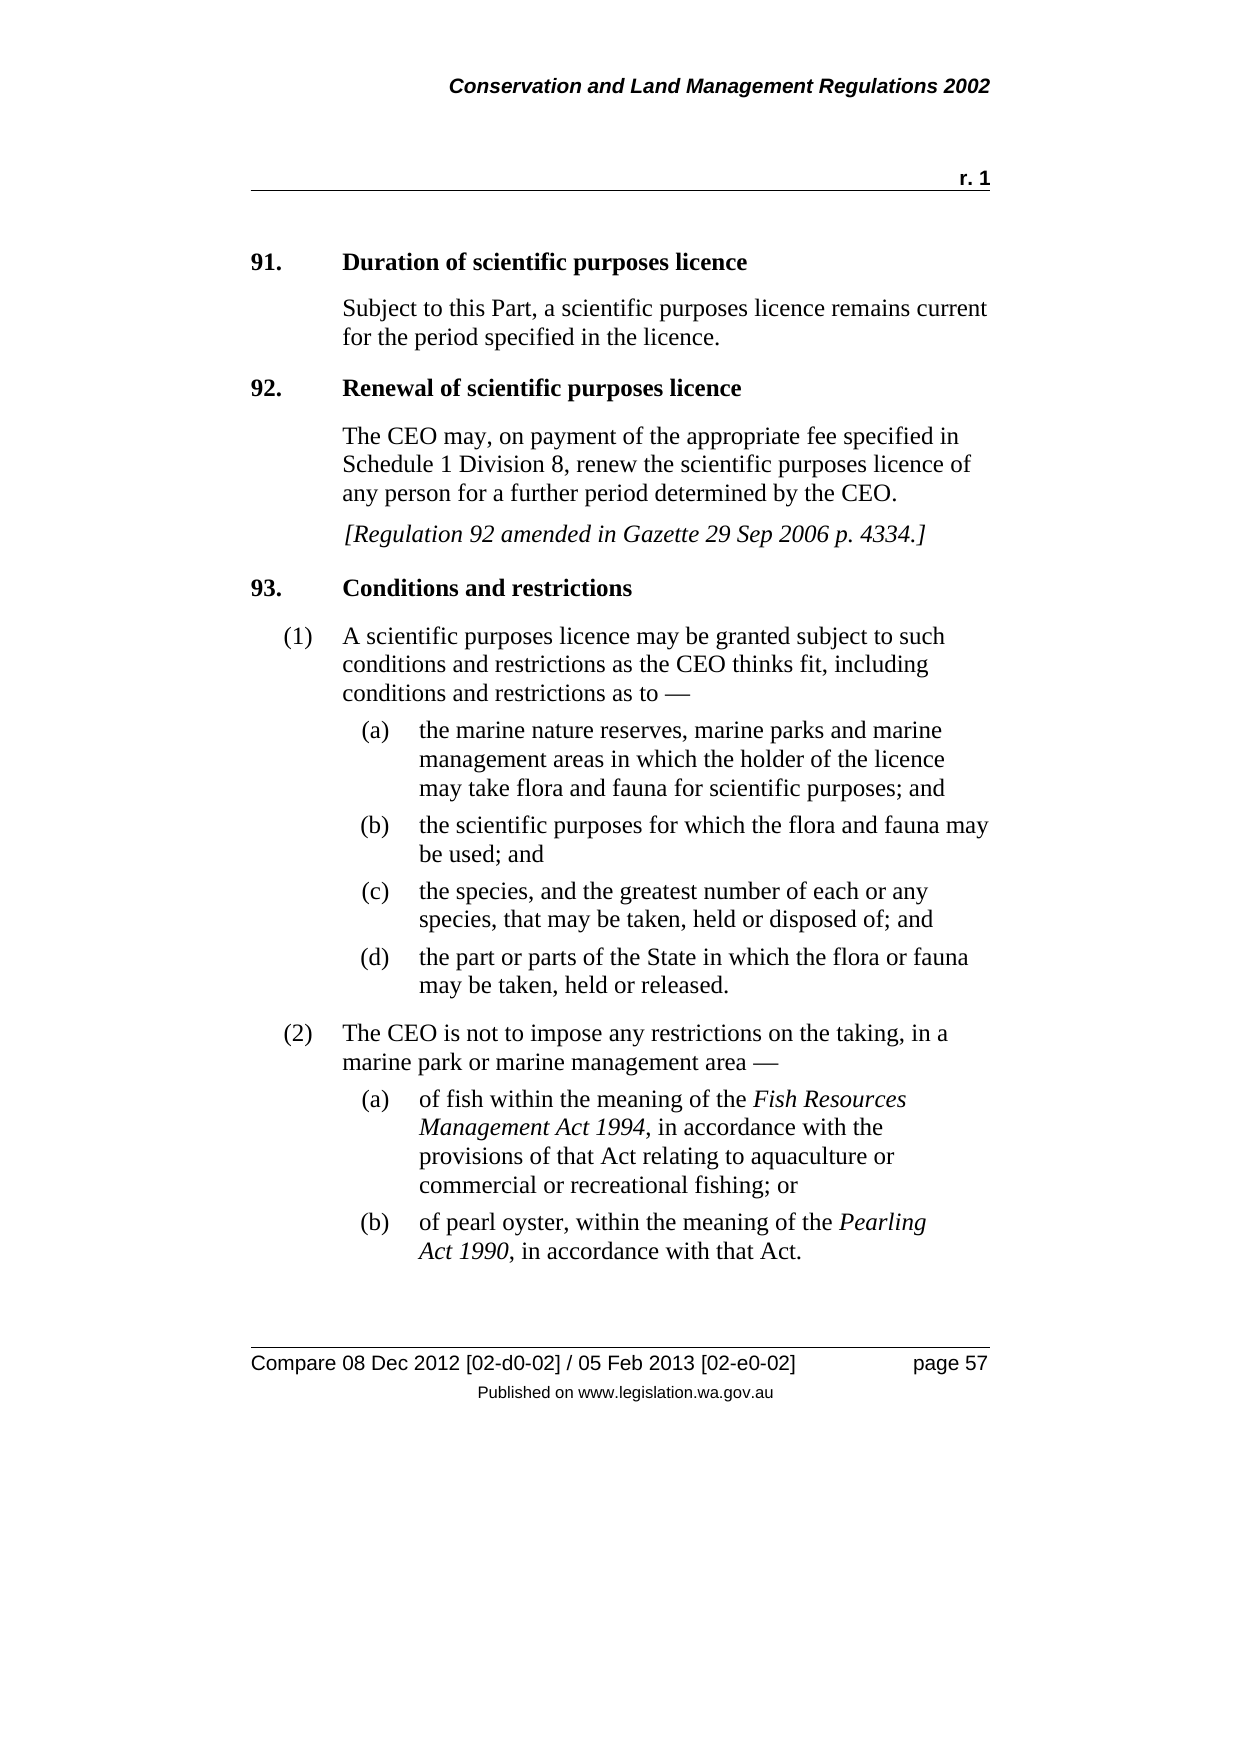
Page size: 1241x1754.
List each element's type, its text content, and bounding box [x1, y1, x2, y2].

text (b) the scientific purposes for which the flora and fauna may be used; and [251, 810, 990, 867]
subtitle 91. Duration of scientific purposes licence [251, 247, 990, 276]
text (b) of pearl oyster, within the meaning of the Pearling Act 1990, in accordance with that Act. [251, 1207, 990, 1264]
text (c) the species, and the greatest number of each or any species, that may be taken, held or disposed of; and [251, 876, 990, 933]
text (a) the marine nature reserves, marine parks and marine management areas in which the holder of the licence may take flora and fauna for scientific purposes; and [251, 715, 990, 802]
text The CEO may, on payment of the appropriate fee specified in Schedule 1 Division 8, renew the scientific purposes licence of any person for a further period determined by the CEO. [251, 421, 990, 507]
text (d) the part or parts of the State in which the flora or fauna may be taken, held or released. [251, 942, 990, 999]
text (1) A scientific purposes licence may be granted subject to such conditions and restrictions as the CEO thinks fit, including conditions and restrictions as to — [251, 621, 990, 707]
text (2) The CEO is not to impose any restrictions on the taking, in a marine park or marine management area — [251, 1018, 990, 1075]
text Subject to this Part, a scientific purposes licence remains current for the period specified in the licence. [251, 293, 990, 350]
subtitle 92. Renewal of scientific purposes licence [251, 373, 990, 402]
text (a) of fish within the meaning of the Fish Resources Management Act 1994, in accordance with the provisions of that Act relating to aquaculture or commercial or recreational fishing; or [251, 1084, 990, 1199]
subtitle 93. Conditions and restrictions [251, 573, 990, 602]
text [Regulation 92 amended in Gazette 29 Sep 2006 p. 4334.] [251, 519, 990, 548]
